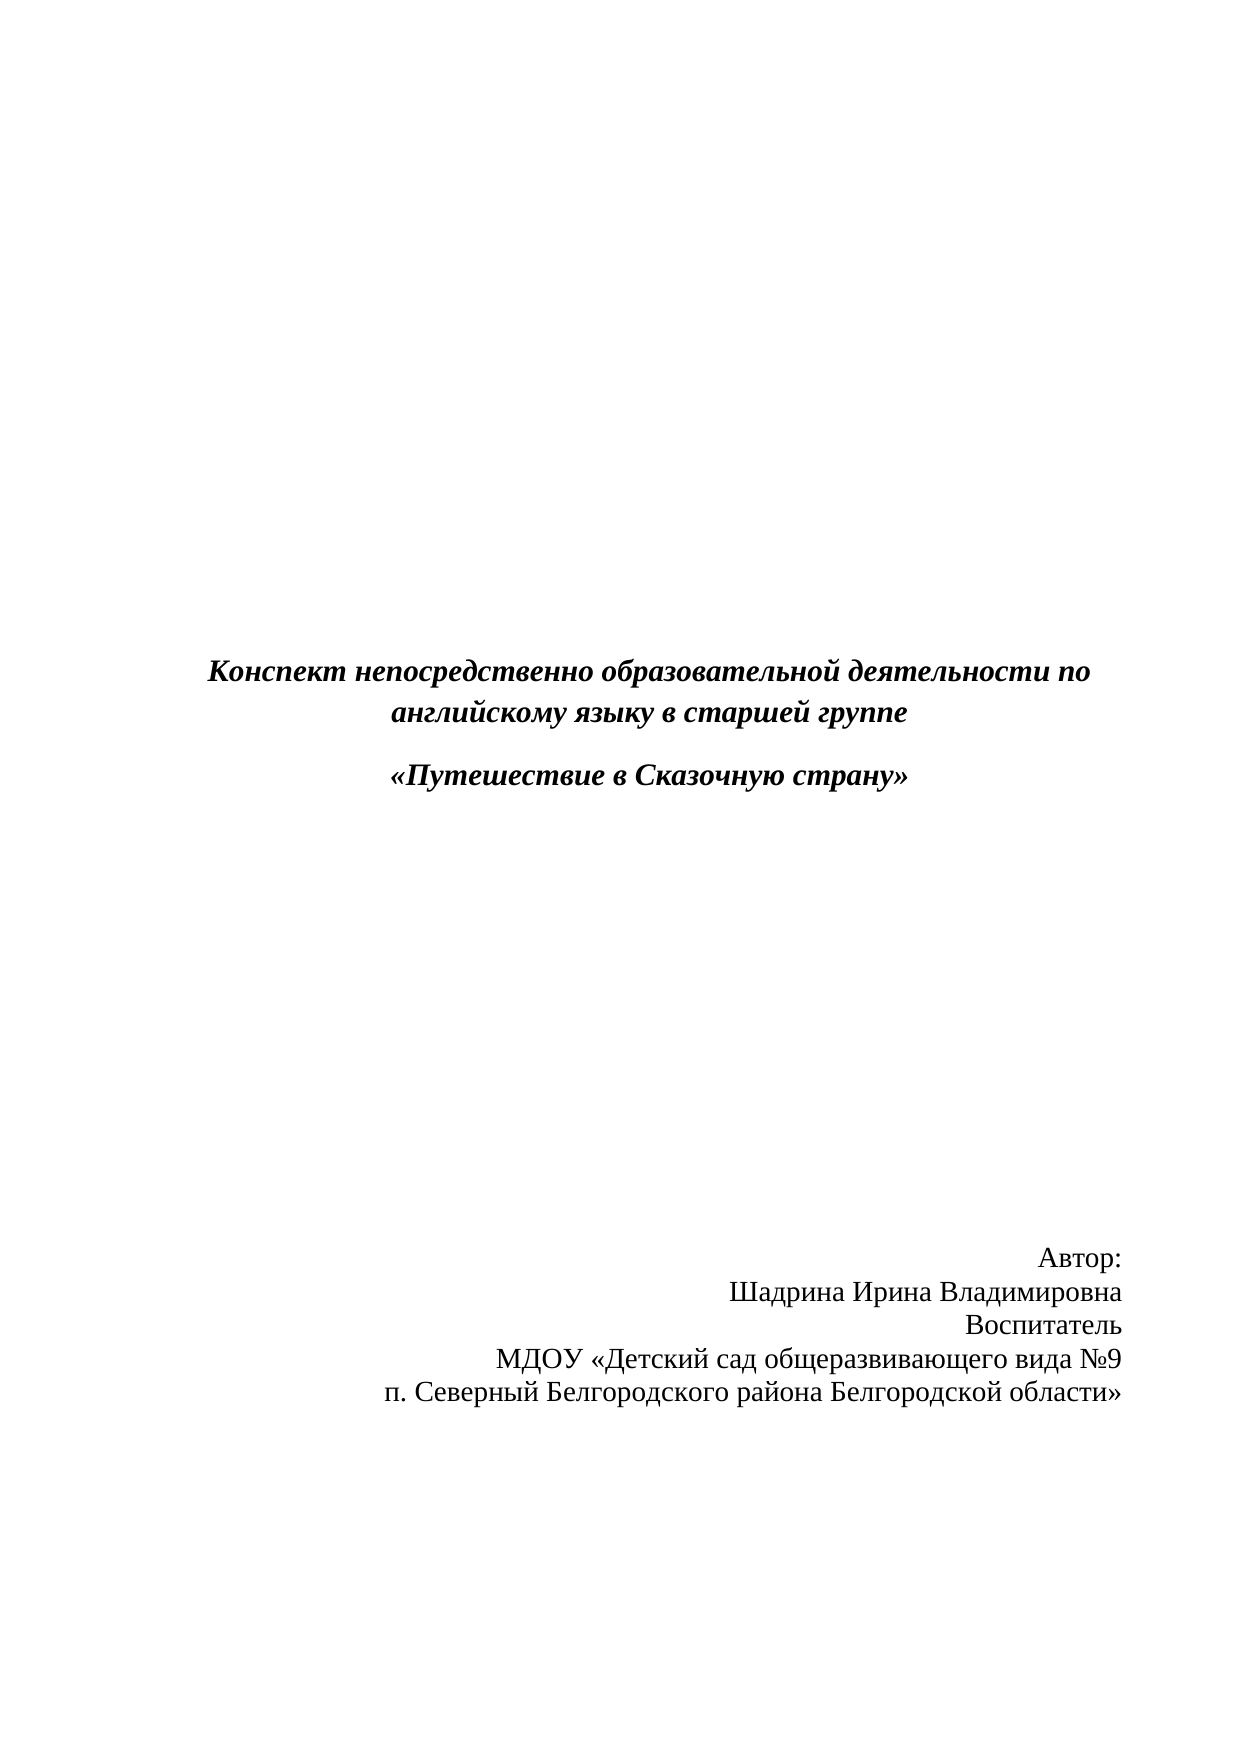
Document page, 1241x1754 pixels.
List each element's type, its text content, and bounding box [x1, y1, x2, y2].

text Автор: [177, 1240, 1122, 1274]
text Шадрина Ирина Владимировна [177, 1274, 1122, 1307]
text МДОУ «Детский сад общеразвивающего вида №9 [177, 1341, 1122, 1374]
text п. Северный Белгородского района Белгородской области» [177, 1374, 1122, 1408]
text Воспитатель [177, 1307, 1122, 1341]
text «Путешествие в Сказочную страну» [177, 756, 1122, 792]
text Конспект непосредственно образовательной деятельности по английскому языку в старшей группе [177, 652, 1122, 730]
